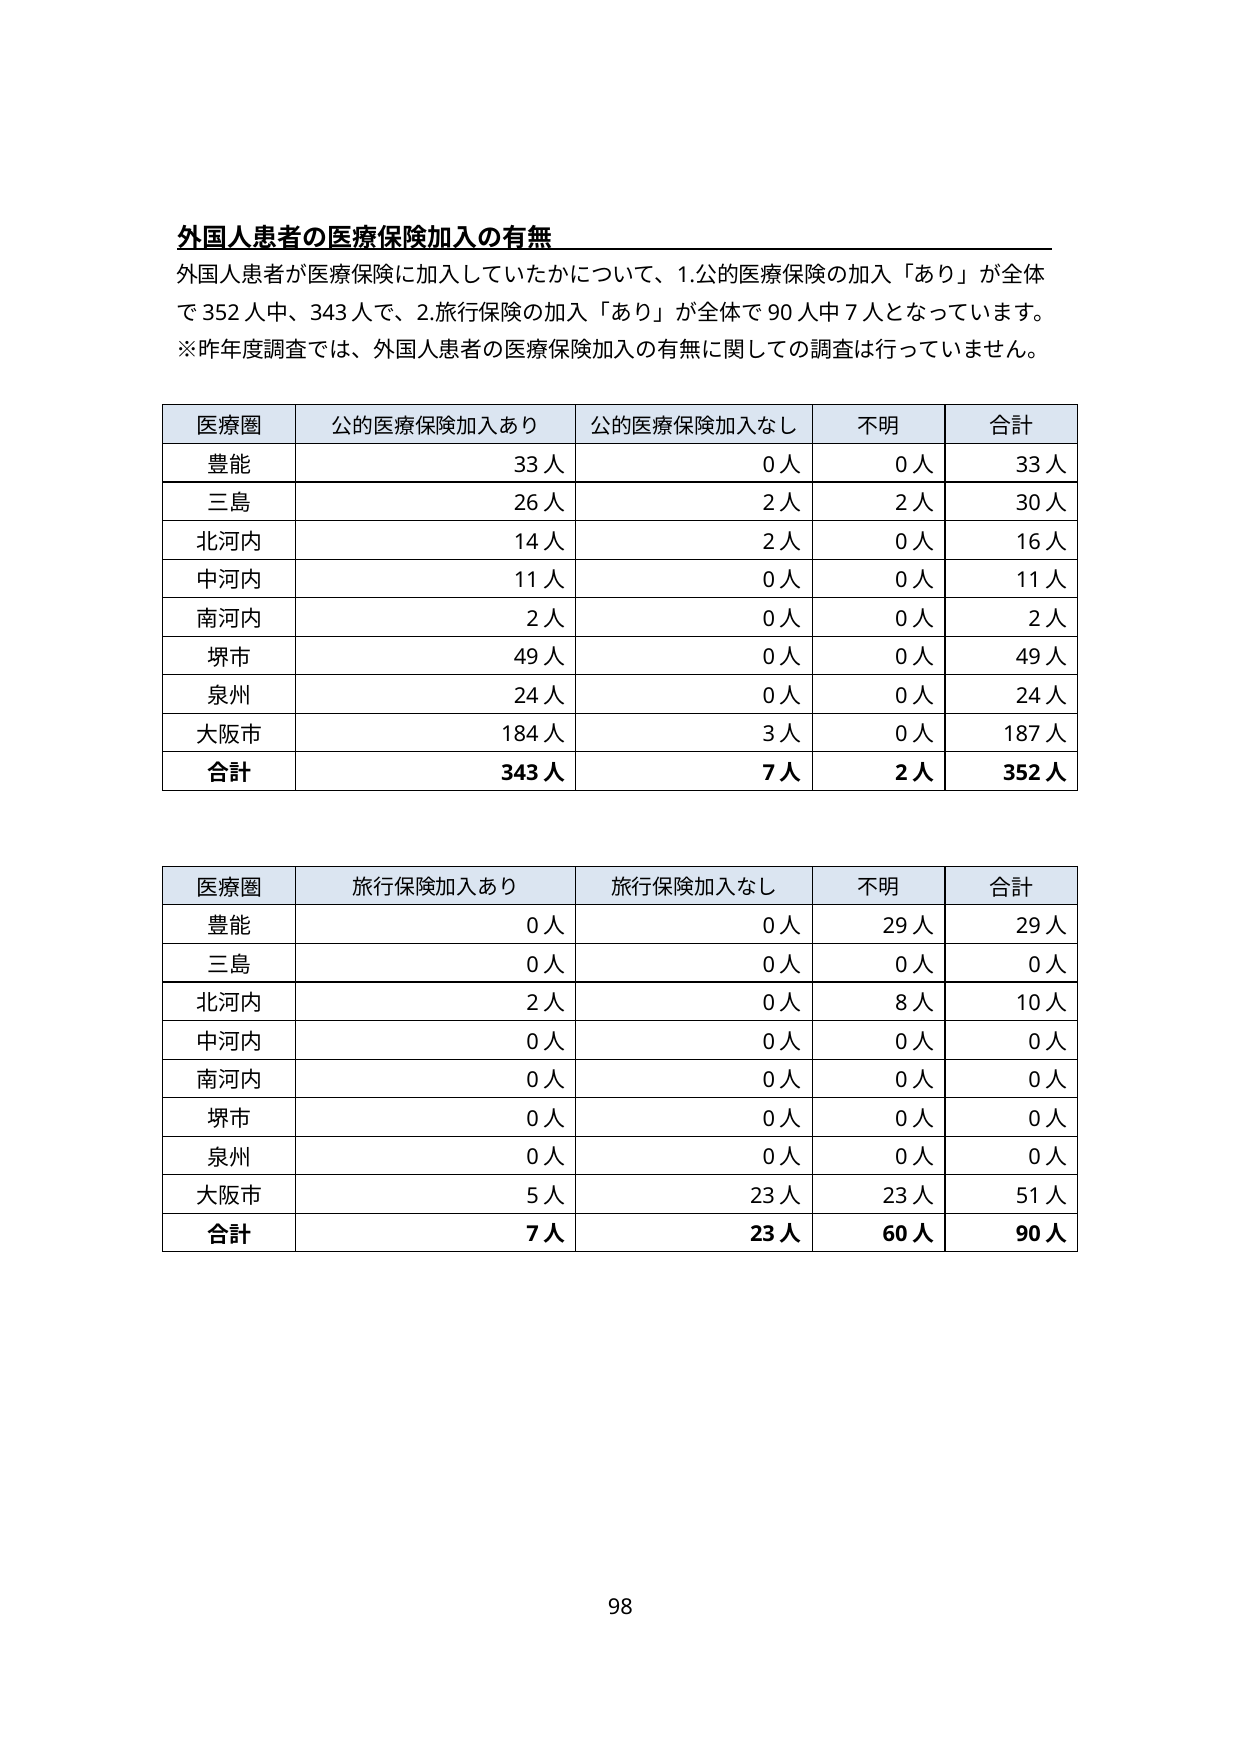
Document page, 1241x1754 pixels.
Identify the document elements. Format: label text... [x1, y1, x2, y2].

table_cell 三島 [163, 483, 295, 520]
table_cell 0人 [813, 598, 944, 636]
table_cell 0人 [296, 905, 575, 943]
table_cell 7人 [296, 1214, 575, 1251]
table_cell 北河内 [163, 983, 295, 1020]
table_cell 184人 [296, 714, 575, 751]
table_cell 33人 [296, 444, 575, 481]
table_cell 北河内 [163, 521, 295, 558]
table_cell 0人 [296, 1098, 575, 1136]
table_cell 0人 [946, 944, 1077, 981]
table_cell 0人 [576, 983, 812, 1020]
table_header 旅行保険加入あり [296, 867, 575, 904]
table_cell 堺市 [163, 637, 295, 674]
table_cell 33人 [946, 444, 1077, 481]
table_cell 5人 [296, 1175, 575, 1213]
subtitle 外国人患者の医療保険加入の有無 [177, 217, 1063, 254]
table_header 合計 [946, 405, 1077, 443]
table_cell 2人 [946, 598, 1077, 636]
table_cell 0人 [296, 1137, 575, 1174]
table_cell 0人 [813, 521, 944, 558]
table_cell 0人 [813, 944, 944, 981]
table_cell 0人 [946, 1060, 1077, 1097]
table_cell 0人 [813, 560, 944, 597]
table_cell 0人 [576, 1137, 812, 1174]
table_cell 24人 [296, 675, 575, 713]
table_cell 187人 [946, 714, 1077, 751]
table_cell 16人 [946, 521, 1077, 558]
table_cell 0人 [813, 1098, 944, 1136]
table_cell 泉州 [163, 1137, 295, 1174]
table_cell 49人 [946, 637, 1077, 674]
table_header 不明 [813, 867, 944, 904]
table_cell 2人 [296, 598, 575, 636]
table_cell 23人 [576, 1214, 812, 1251]
table_cell 0人 [813, 637, 944, 674]
table_cell 11人 [296, 560, 575, 597]
table_cell 30人 [946, 483, 1077, 520]
table_cell 合計 [163, 752, 295, 790]
table_cell 2人 [813, 752, 944, 790]
table_cell 0人 [576, 1098, 812, 1136]
table_cell 10人 [946, 983, 1077, 1020]
table_header 合計 [946, 867, 1077, 904]
table_cell 三島 [163, 944, 295, 981]
table_cell 泉州 [163, 675, 295, 713]
table_cell 23人 [576, 1175, 812, 1213]
table_cell 0人 [576, 444, 812, 481]
table_cell 0人 [576, 675, 812, 713]
table_cell 0人 [813, 1137, 944, 1174]
table_cell 14人 [296, 521, 575, 558]
table_cell 中河内 [163, 560, 295, 597]
table_cell 0人 [576, 944, 812, 981]
table_cell 7人 [576, 752, 812, 790]
table_cell 0人 [813, 1021, 944, 1058]
table_header 公的医療保険加入なし [576, 405, 812, 443]
table_header 旅行保険加入なし [576, 867, 812, 904]
table_cell 0人 [576, 598, 812, 636]
table_cell 南河内 [163, 598, 295, 636]
table_cell 大阪市 [163, 714, 295, 751]
table_cell 90人 [946, 1214, 1077, 1251]
table_cell 0人 [576, 560, 812, 597]
table_cell 0人 [576, 637, 812, 674]
table_cell 0人 [946, 1021, 1077, 1058]
table_cell 11人 [946, 560, 1077, 597]
table_header 不明 [813, 405, 944, 443]
table_cell 2人 [296, 983, 575, 1020]
table_cell 豊能 [163, 905, 295, 943]
table_cell 2人 [576, 521, 812, 558]
table_cell 29人 [813, 905, 944, 943]
table_cell 大阪市 [163, 1175, 295, 1213]
table_cell 60人 [813, 1214, 944, 1251]
table_cell 352人 [946, 752, 1077, 790]
table_cell 0人 [576, 1021, 812, 1058]
table_cell 0人 [946, 1137, 1077, 1174]
table_cell 0人 [576, 905, 812, 943]
table_cell 49人 [296, 637, 575, 674]
table_cell 0人 [946, 1098, 1077, 1136]
table_cell 23人 [813, 1175, 944, 1213]
table_cell 3人 [576, 714, 812, 751]
table_cell 南河内 [163, 1060, 295, 1097]
table_cell 0人 [296, 944, 575, 981]
text ※昨年度調査では、外国人患者の医療保険加入の有無に関しての調査は行っていません。 [89, 329, 1063, 367]
table_header 医療圏 [163, 405, 295, 443]
table_cell 24人 [946, 675, 1077, 713]
text 外国人患者が医療保険に加入していたかについて、1.公的医療保険の加入「あり」が全体で352人中、343人で、2.旅行保険の加入「あり」が全体で90人中7人となっています。 [88, 254, 1063, 329]
table_cell 343人 [296, 752, 575, 790]
table_cell 堺市 [163, 1098, 295, 1136]
table_cell 0人 [576, 1060, 812, 1097]
table_cell 2人 [813, 483, 944, 520]
table_cell 豊能 [163, 444, 295, 481]
table_cell 合計 [163, 1214, 295, 1251]
table_cell 0人 [813, 675, 944, 713]
table_cell 0人 [813, 1060, 944, 1097]
table_cell 中河内 [163, 1021, 295, 1058]
table_cell 0人 [813, 714, 944, 751]
table_cell 26人 [296, 483, 575, 520]
table_cell 0人 [296, 1021, 575, 1058]
table_cell 0人 [296, 1060, 575, 1097]
table_cell 8人 [813, 983, 944, 1020]
table_cell 29人 [946, 905, 1077, 943]
table_header 公的医療保険加入あり [296, 405, 575, 443]
table_cell 0人 [813, 444, 944, 481]
table_cell 2人 [576, 483, 812, 520]
table_cell 51人 [946, 1175, 1077, 1213]
table_header 医療圏 [163, 867, 295, 904]
